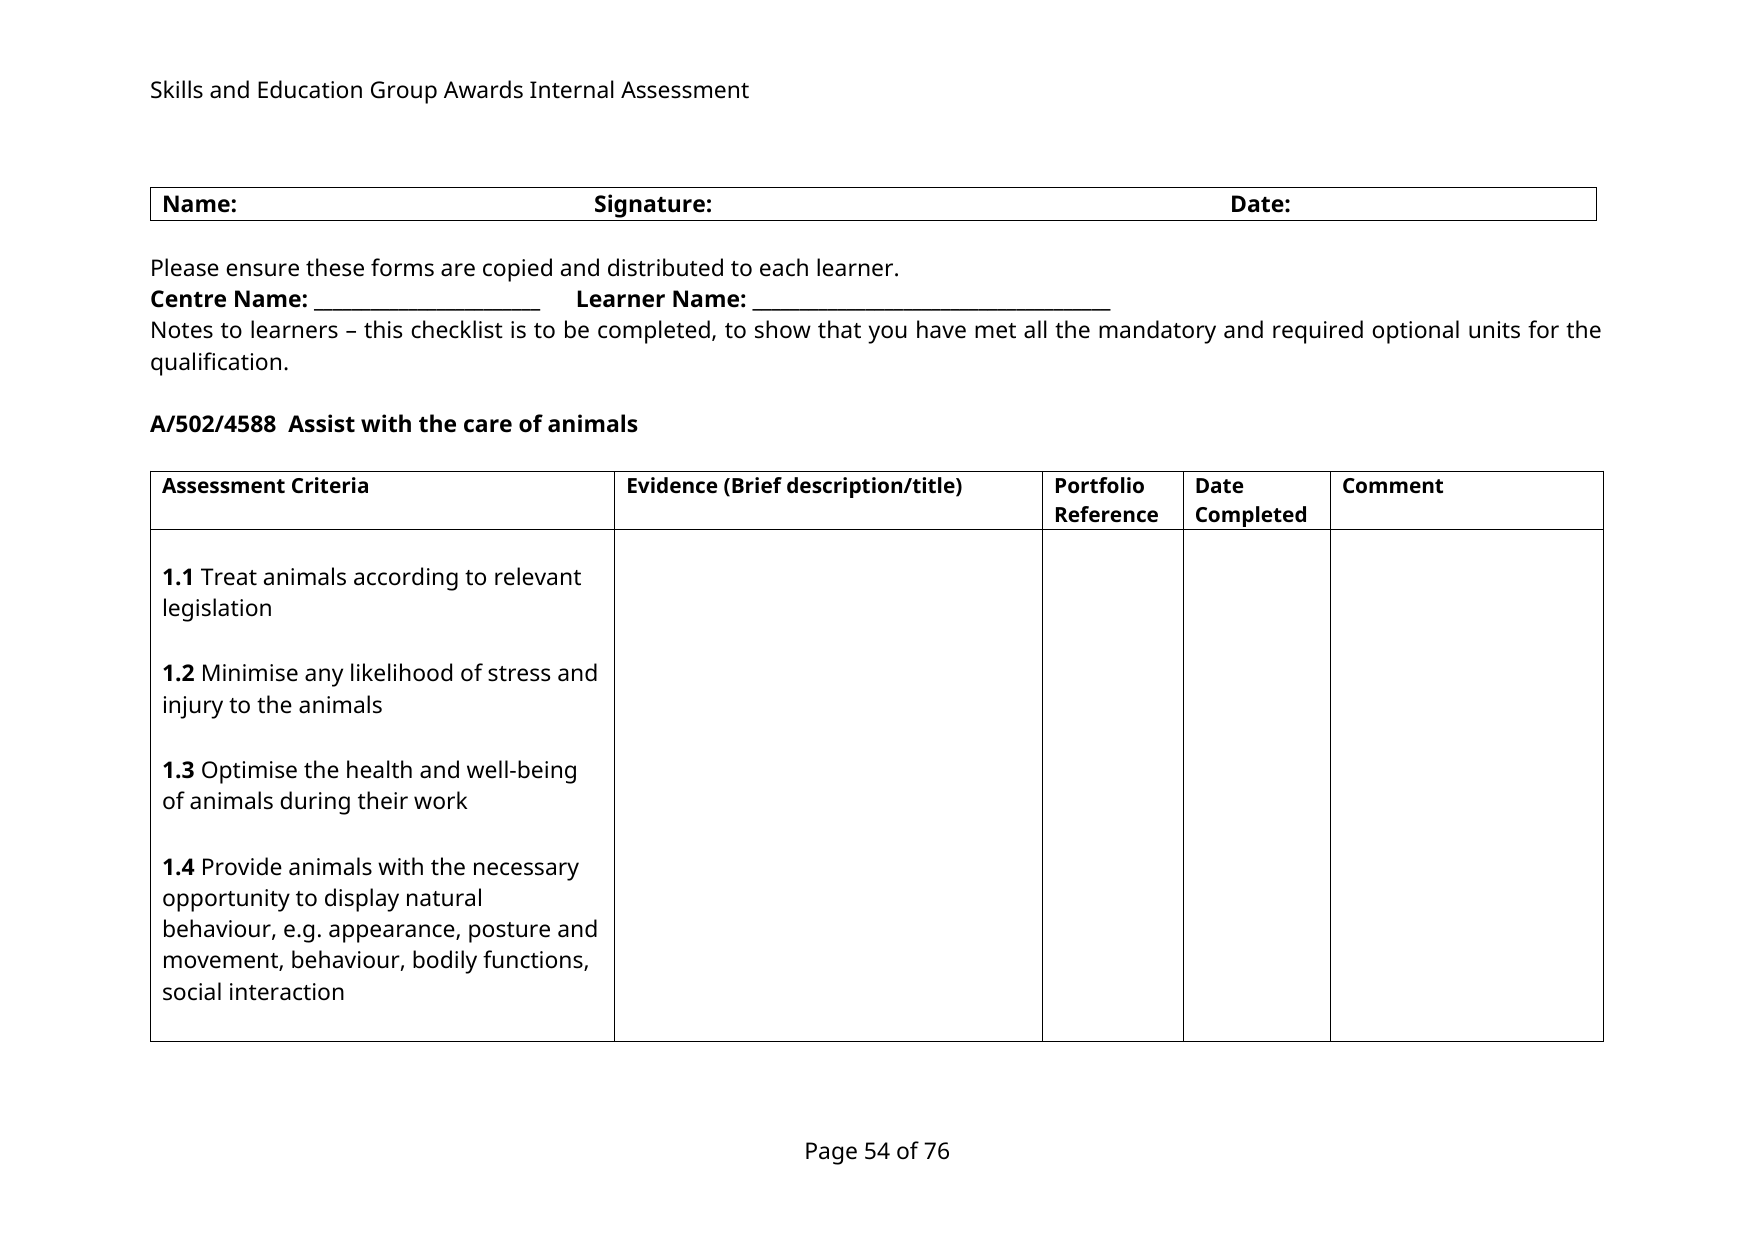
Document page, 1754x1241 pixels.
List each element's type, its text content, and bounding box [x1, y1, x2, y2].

table_header Date Completed [1184, 472, 1330, 528]
table_cell [1043, 530, 1183, 1041]
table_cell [151, 188, 1596, 219]
table_cell [1184, 530, 1330, 1041]
table_header Comment [1331, 472, 1603, 528]
table_header Portfolio Reference [1043, 472, 1183, 528]
table_header Evidence (Brief description/title) [615, 472, 1042, 528]
table_header Assessment Criteria [151, 472, 614, 528]
table_cell [615, 530, 1042, 1041]
text A/502/4588 Assist with the care of animals [150, 408, 1604, 439]
text Notes to learners – this checklist is to be completed, to show that you have met all the mandatory and required optional units for the qualification. [150, 314, 1604, 377]
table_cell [151, 530, 614, 1041]
subtitle Centre Name: ________________________ Learner Name: ______________________________________ [150, 283, 1604, 314]
subtitle Please ensure these forms are copied and distributed to each learner. [150, 252, 1604, 283]
table_cell [1331, 530, 1603, 1041]
